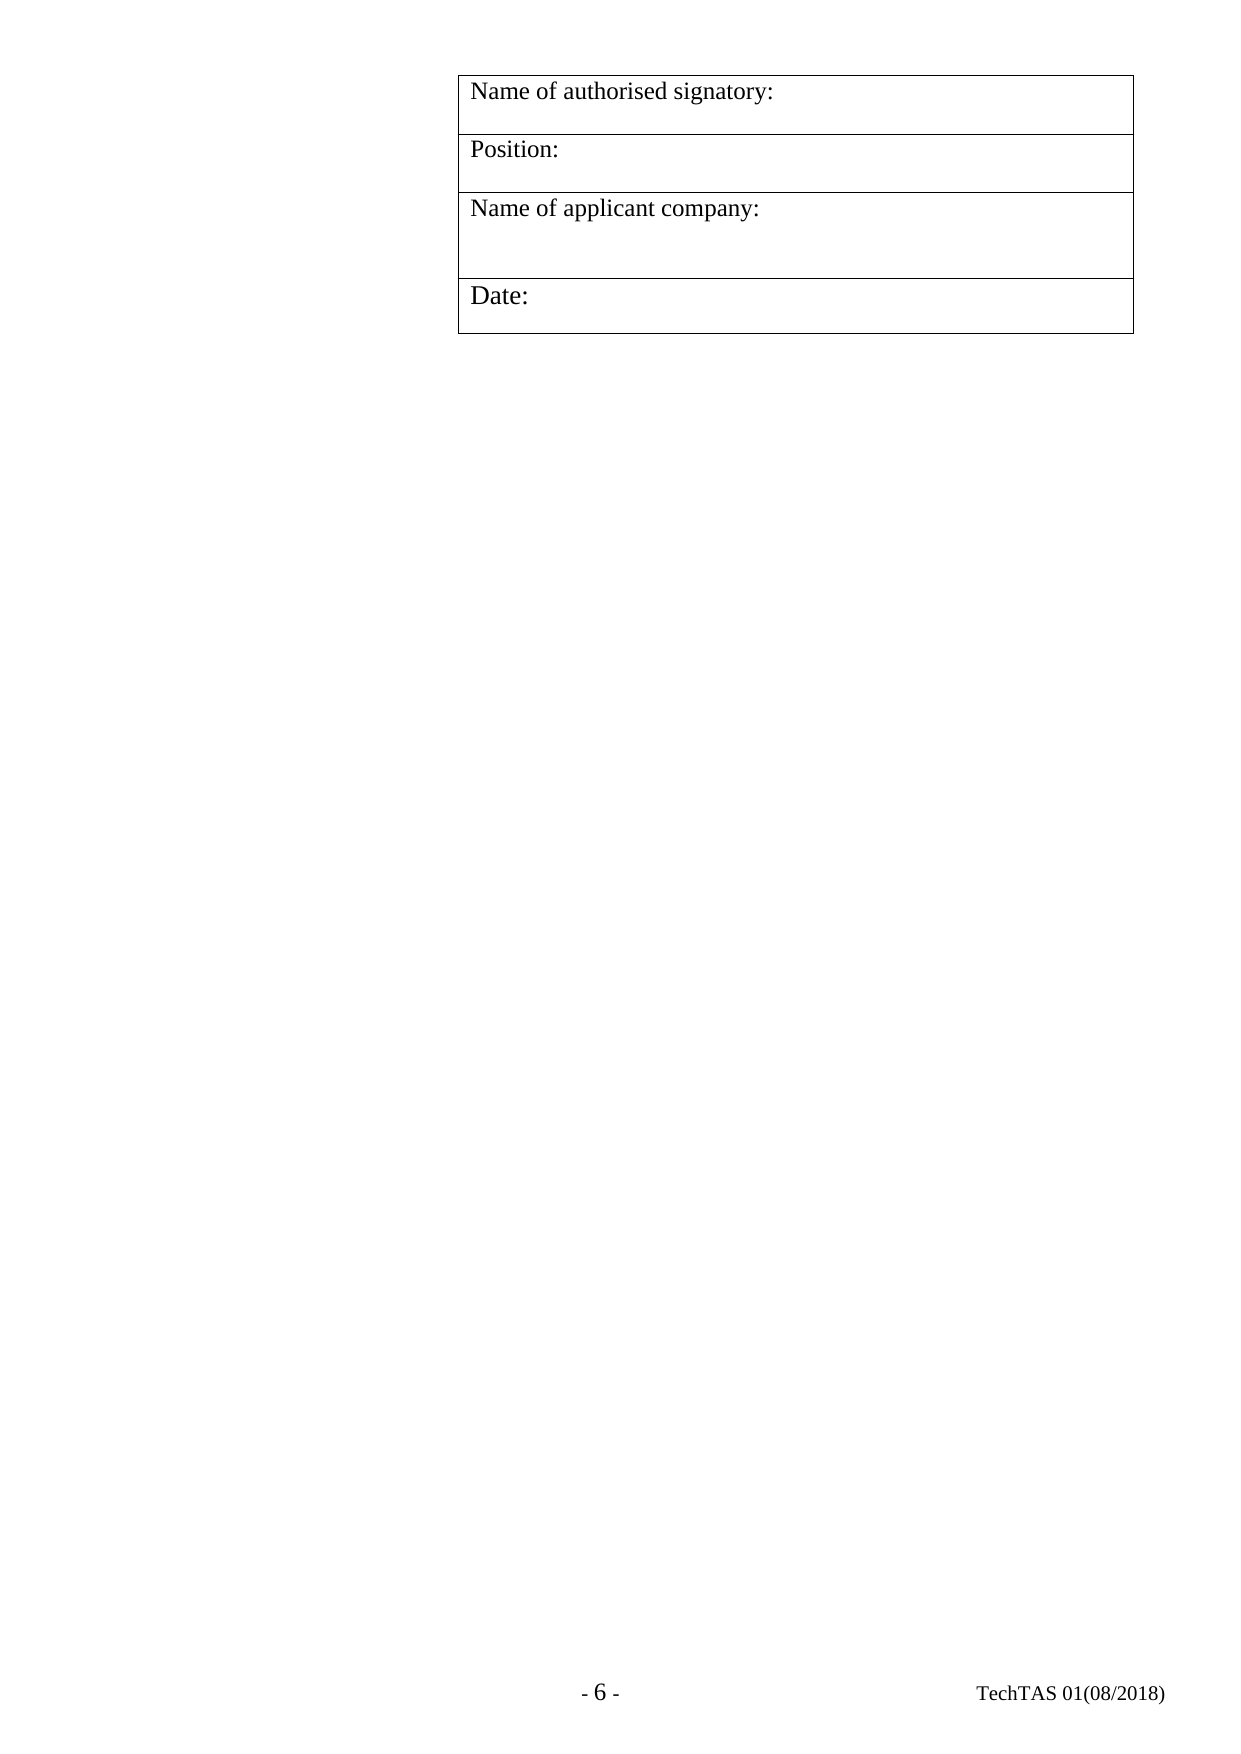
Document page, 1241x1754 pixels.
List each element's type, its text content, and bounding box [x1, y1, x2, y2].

table_cell Position: [459, 135, 1133, 192]
table_cell [459, 279, 1133, 333]
table_cell Name of applicant company: [459, 193, 1133, 278]
table_cell Name of authorised signatory: [459, 76, 1133, 133]
